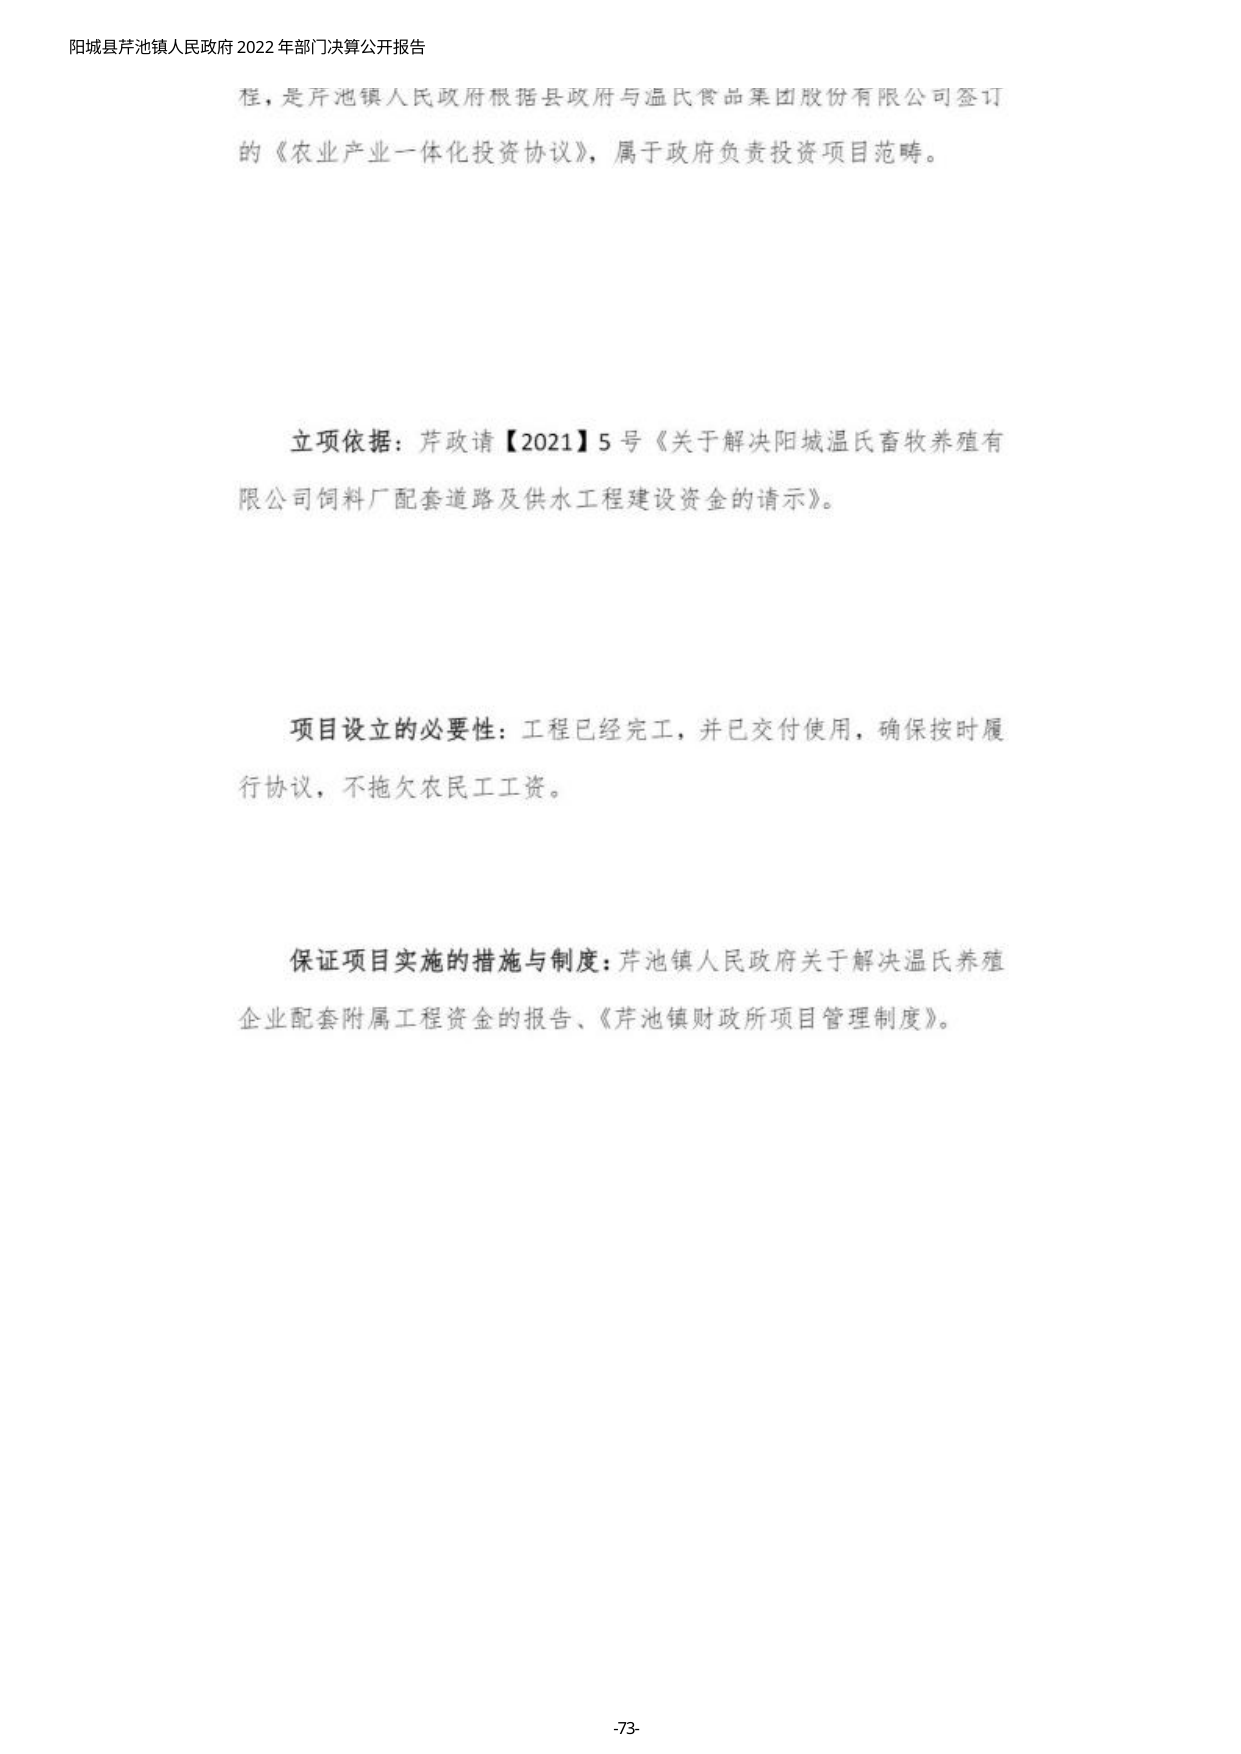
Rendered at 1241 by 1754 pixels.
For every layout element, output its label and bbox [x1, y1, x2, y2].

picture [121, 88, 1123, 1234]
